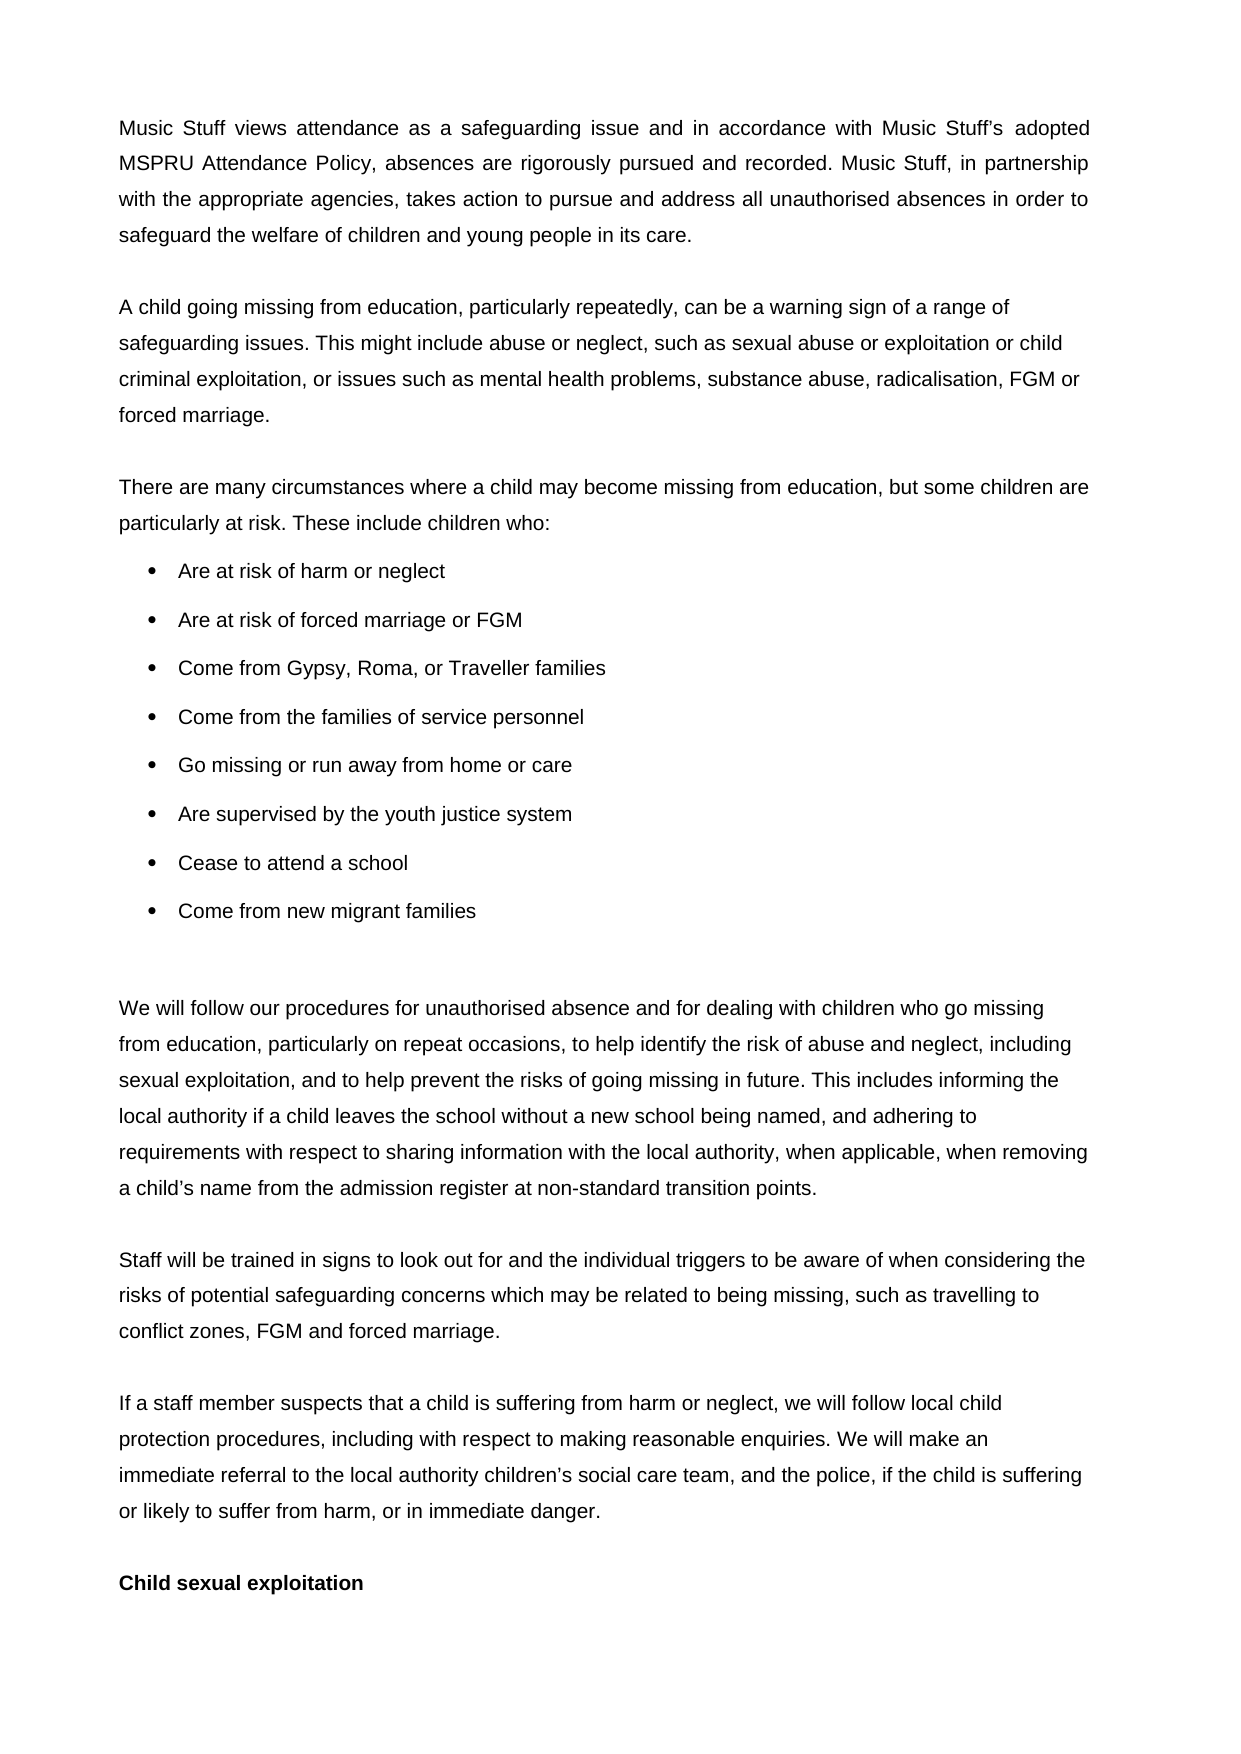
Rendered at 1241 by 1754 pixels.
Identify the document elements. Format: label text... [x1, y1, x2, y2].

text If a staff member suspects that a child is suffering from harm or neglect, we will follow local child protection procedures, including with respect to making reasonable enquiries. We will make an immediate referral to the local authority children’s social care team, and the police, if the child is suffering or likely to suffer from harm, or in immediate danger. [119, 1391, 1090, 1523]
list Are at risk of forced marriage or FGM [148, 608, 1090, 632]
text Staff will be trained in signs to look out for and the individual triggers to be aware of when considering the risks of potential safeguarding concerns which may be related to being missing, such as travelling to conflict zones, FGM and forced marriage. [119, 1247, 1090, 1343]
text Child sexual exploitation [119, 1571, 1090, 1595]
list Are at risk of harm or neglect [148, 559, 1090, 583]
text There are many circumstances where a child may become missing from education, but some children are particularly at risk. These include children who: [119, 475, 1090, 534]
text We will follow our procedures for unauthorised absence and for dealing with children who go missing from education, particularly on repeat occasions, to help identify the risk of abuse and neglect, including sexual exploitation, and to help prevent the risks of going missing in future. This includes informing the local authority if a child leaves the school without a new school being named, and adhering to requirements with respect to sharing information with the local authority, when applicable, when removing a child’s name from the admission register at non-standard transition points. [119, 996, 1090, 1199]
list Go missing or run away from home or care [148, 753, 1090, 777]
list Come from new migrant families [148, 899, 1090, 923]
list Cease to attend a school [148, 850, 1090, 874]
text A child going missing from education, particularly repeatedly, can be a warning sign of a range of safeguarding issues. This might include abuse or neglect, such as sexual abuse or exploitation or child criminal exploitation, or issues such as mental health problems, substance abuse, radicalisation, FGM or forced marriage. [119, 295, 1090, 427]
list Come from Gypsy, Roma, or Traveller families [148, 656, 1090, 680]
list Are supervised by the youth justice system [148, 802, 1090, 826]
list Come from the families of service personnel [148, 705, 1090, 729]
text Music Stuff views attendance as a safeguarding issue and in accordance with Music Stuff’s adopted MSPRU Attendance Policy, absences are rigorously pursued and recorded. Music Stuff, in partnership with the appropriate agencies, takes action to pursue and address all unauthorised absences in order to safeguard the welfare of children and young people in its care. [119, 115, 1090, 247]
